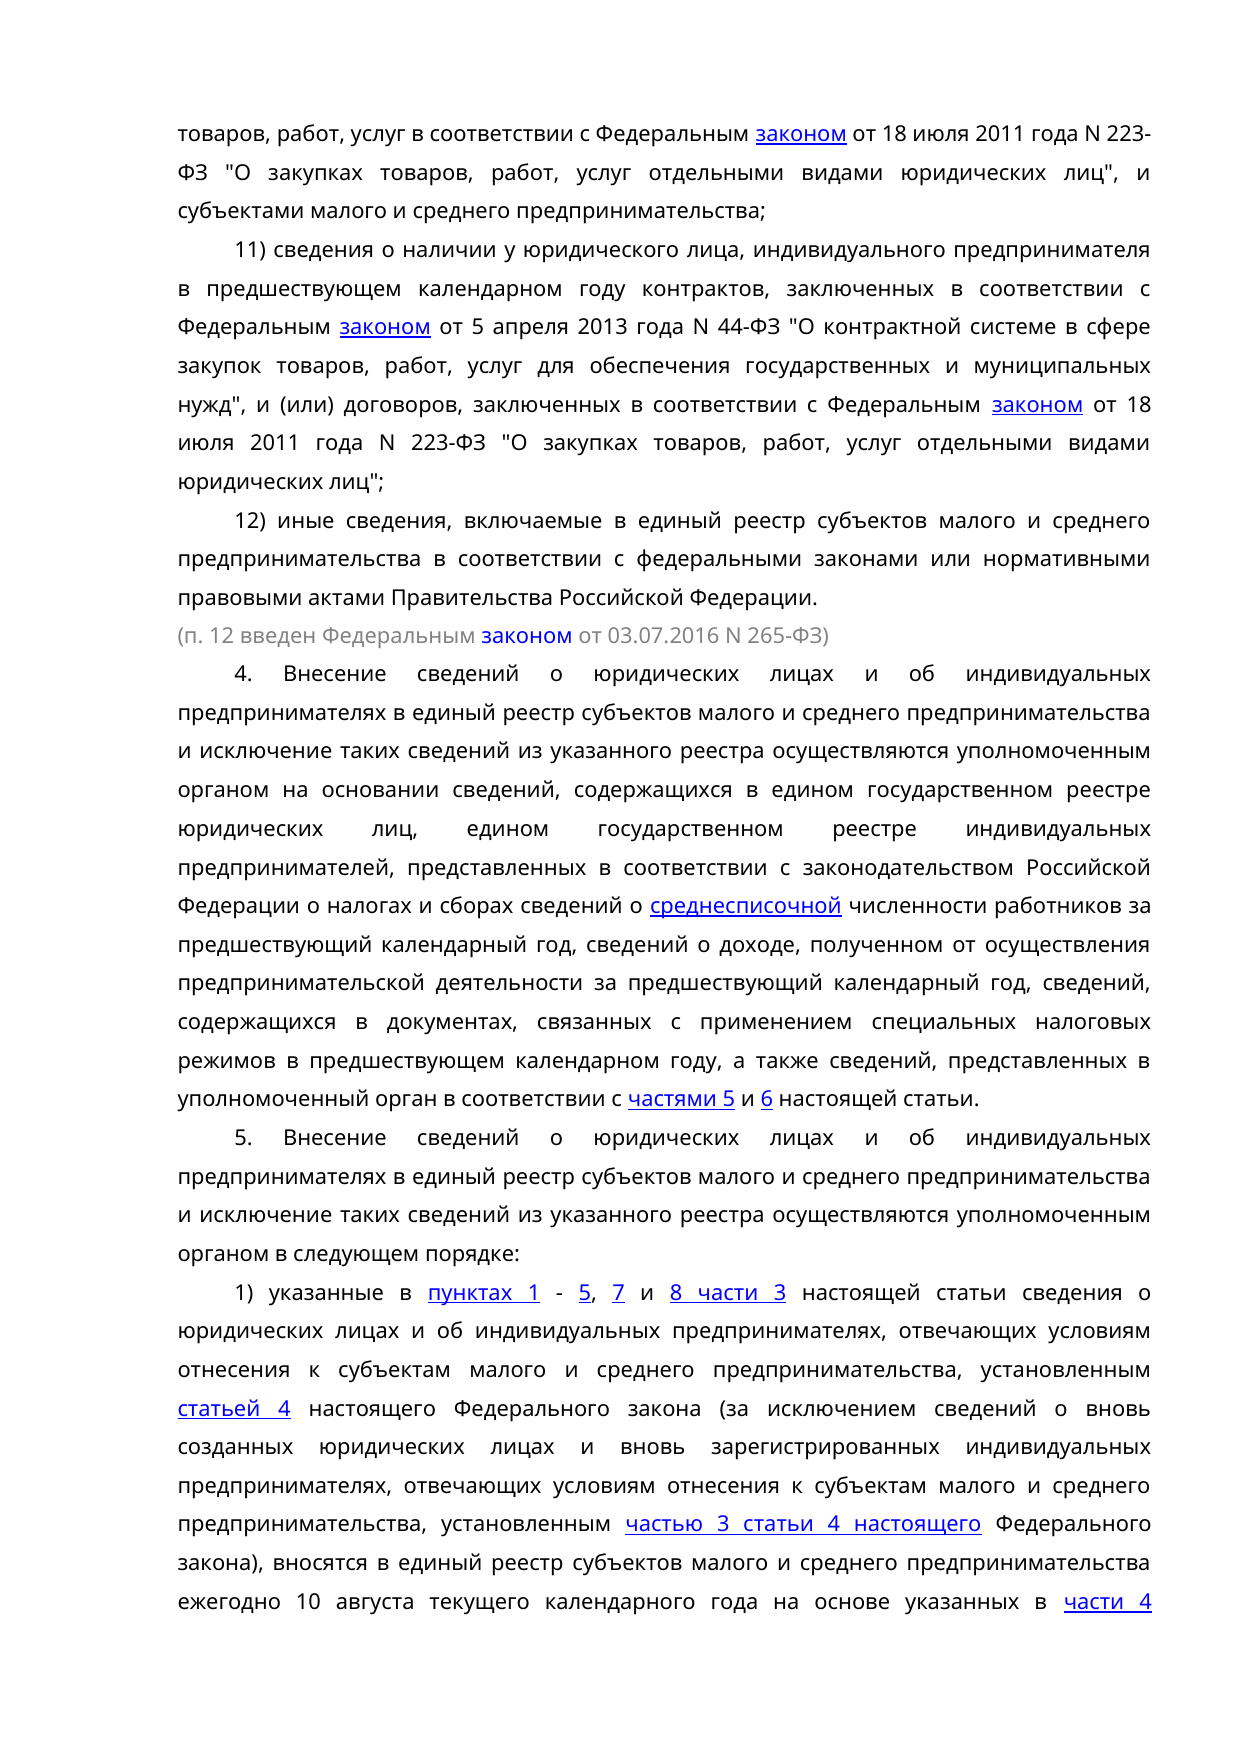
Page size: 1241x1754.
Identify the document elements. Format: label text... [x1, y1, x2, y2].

text (п. 12 введен Федеральным законом от 03.07.2016 N 265-ФЗ) [177, 621, 1152, 650]
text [177, 118, 1152, 225]
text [177, 1277, 1152, 1616]
text 11) сведения о наличии у юридического лица, индивидуального предпринимателя в предшествующем календарном году контрактов, заключенных в соответствии с Федеральным законом от 5 апреля 2013 года N 44-ФЗ "О контрактной системе в сфере закупок товаров, работ, услуг для обеспечения государственных и муниципальных нужд", и (или) договоров, заключенных в соответствии с Федеральным законом от 18 июля 2011 года N 223-ФЗ "О закупках товаров, работ, услуг отдельными видами юридических лиц"; [177, 234, 1152, 496]
text 4. Внесение сведений о юридических лицах и об индивидуальных предпринимателях в единый реестр субъектов малого и среднего предпринимательства и исключение таких сведений из указанного реестра осуществляются уполномоченным органом на основании сведений, содержащихся в едином государственном реестре юридических лиц, едином государственном реестре индивидуальных предпринимателей, представленных в соответствии с законодательством Российской Федерации о налогах и сборах сведений о среднесписочной численности работников за предшествующий календарный год, сведений о доходе, полученном от осуществления предпринимательской деятельности за предшествующий календарный год, сведений, содержащихся в документах, связанных с применением специальных налоговых режимов в предшествующем календарном году, а также сведений, представленных в уполномоченный орган в соответствии с частями 5 и 6 настоящей статьи. [177, 658, 1152, 1113]
text 5. Внесение сведений о юридических лицах и об индивидуальных предпринимателях в единый реестр субъектов малого и среднего предпринимательства и исключение таких сведений из указанного реестра осуществляются уполномоченным органом в следующем порядке: [177, 1122, 1152, 1268]
text 12) иные сведения, включаемые в единый реестр субъектов малого и среднего предпринимательства в соответствии с федеральными законами или нормативными правовыми актами Правительства Российской Федерации. [177, 504, 1152, 612]
